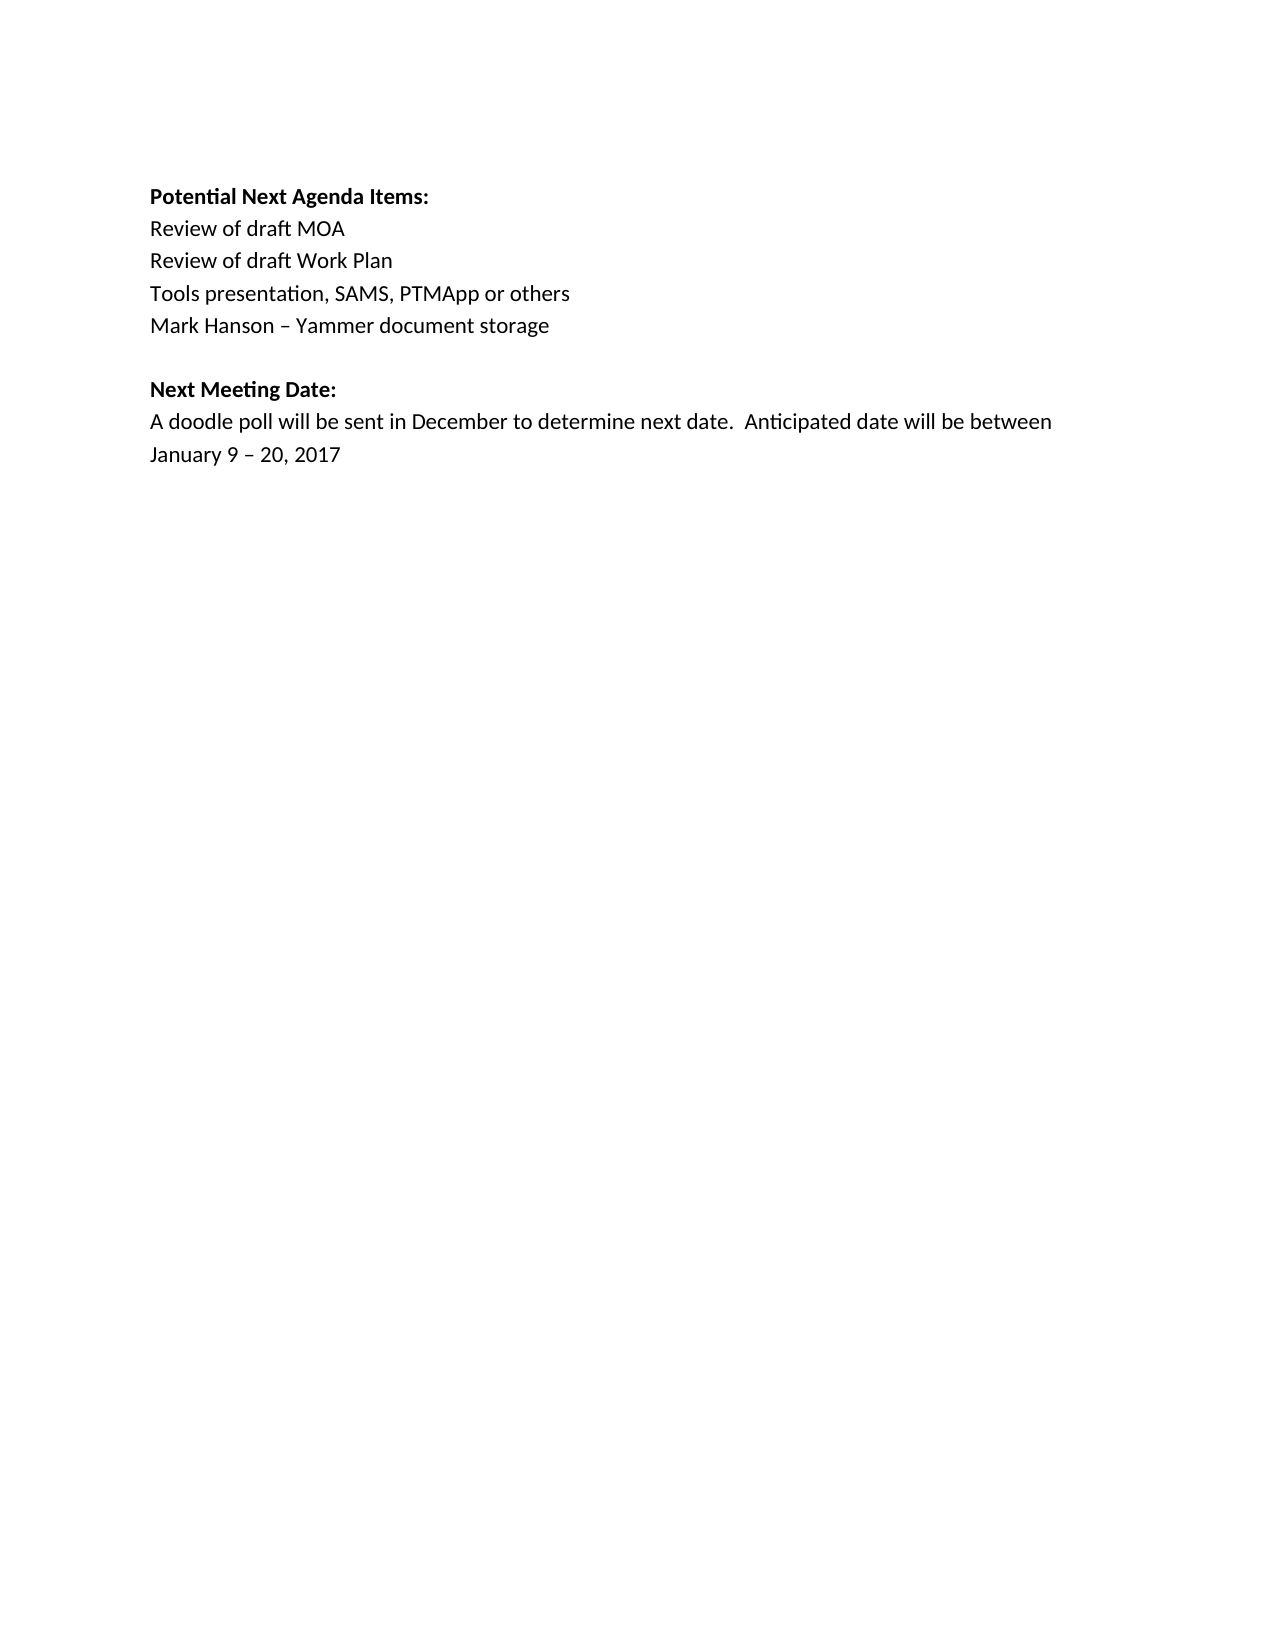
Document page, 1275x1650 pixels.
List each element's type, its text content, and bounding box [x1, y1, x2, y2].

text A doodle poll will be sent in December to determine next date. Anticipated date will be between January 9 – 20, 2017 [150, 407, 1125, 468]
text Review of draft Work Plan [150, 247, 1125, 274]
text Review of draft MOA [150, 214, 1125, 242]
text Tools presentation, SAMS, PTMApp or others [150, 279, 1125, 307]
text Mark Hanson – Yammer document storage [150, 311, 1125, 339]
text Potential Next Agenda Items: [150, 182, 1125, 210]
text Next Meeting Date: [150, 375, 1125, 403]
